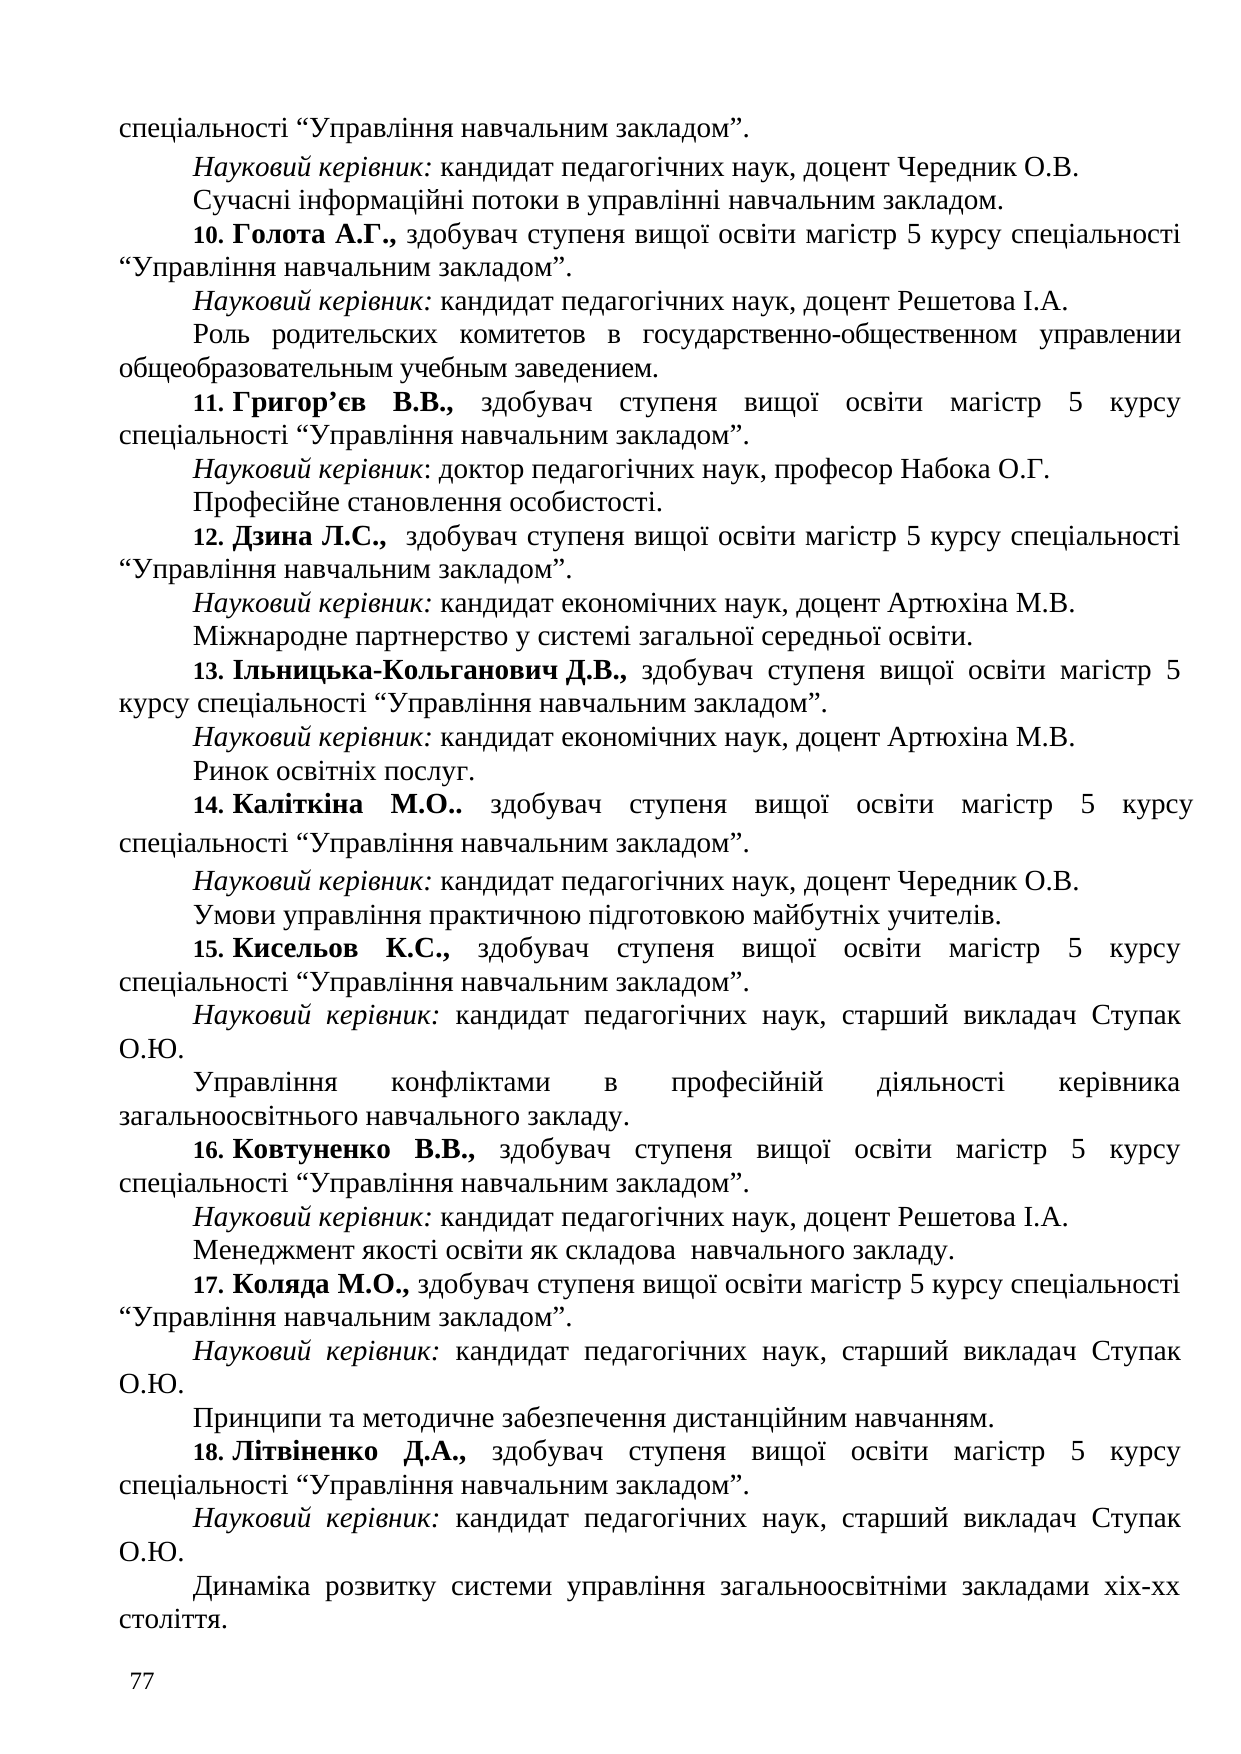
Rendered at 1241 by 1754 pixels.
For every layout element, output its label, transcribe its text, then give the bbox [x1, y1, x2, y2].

list Літвіненко Д.А., здобувач ступеня вищої освіти магістр 5 курсу спеціальності “Управління навчальним закладом”. [119, 1433, 1181, 1501]
list Сучасні інформаційні потоки в управлінні навчальним закладом. [119, 182, 1181, 216]
list Ринок освітніх послуг. [119, 753, 1181, 786]
list Умови управління практичною підготовкою майбутніх учителів. [119, 897, 1181, 930]
list Науковий керівник: кандидат економічних наук, доцент Артюхіна М.В. [119, 585, 1181, 618]
list Кисельов К.С., здобувач ступеня вищої освіти магістр 5 курсу спеціальності “Управління навчальним закладом”. [119, 930, 1181, 997]
list Принципи та методичне забезпечення дистанційним навчанням. [119, 1400, 1181, 1433]
list Каліткіна М.О.. здобувач ступеня вищої освіти магістр 5 курсу спеціальності “Управління навчальним закладом”. [119, 786, 1194, 858]
list Динаміка розвитку системи управління загальноосвітніми закладами хіх-хх століття. [119, 1568, 1181, 1635]
list Науковий керівник: кандидат педагогічних наук, старший викладач Ступак О.Ю. [119, 997, 1181, 1064]
list Голота А.Г., здобувач ступеня вищої освіти магістр 5 курсу спеціальності “Управління навчальним закладом”. [119, 216, 1181, 283]
list Науковий керівник: кандидат економічних наук, доцент Артюхіна М.В. [119, 719, 1181, 753]
list Науковий керівник: кандидат педагогічних наук, доцент Чередник О.В. [119, 149, 1181, 182]
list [119, 110, 1194, 144]
list Науковий керівник: кандидат педагогічних наук, доцент Решетова І.А. [119, 1199, 1181, 1232]
list Ковтуненко В.В., здобувач ступеня вищої освіти магістр 5 курсу спеціальності “Управління навчальним закладом”. [119, 1132, 1181, 1199]
list Науковий керівник: кандидат педагогічних наук, доцент Чередник О.В. [119, 863, 1181, 897]
list Науковий керівник: доктор педагогічних наук, професор Набока О.Г. [119, 451, 1181, 484]
list Роль родительских комитетов в государственно-общественном управлении общеобразовательным учебным заведением. [119, 317, 1181, 384]
list Науковий керівник: кандидат педагогічних наук, старший викладач Ступак О.Ю. [119, 1501, 1181, 1568]
list Науковий керівник: кандидат педагогічних наук, доцент Решетова І.А. [119, 283, 1181, 317]
list Ільницька-Кольганович Д.В., здобувач ступеня вищої освіти магістр 5 курсу спеціальності “Управління навчальним закладом”. [119, 652, 1181, 719]
list Коляда М.О., здобувач ступеня вищої освіти магістр 5 курсу спеціальності “Управління навчальним закладом”. [119, 1266, 1181, 1333]
list Управління конфліктами в професійній діяльності керівника загальноосвітнього навчального закладу. [119, 1064, 1181, 1132]
list Професійне становлення особистості. [119, 484, 1181, 518]
list Григор’єв В.В., здобувач ступеня вищої освіти магістр 5 курсу спеціальності “Управління навчальним закладом”. [119, 384, 1181, 451]
list Менеджмент якості освіти як складова навчального закладу. [119, 1232, 1181, 1266]
list Науковий керівник: кандидат педагогічних наук, старший викладач Ступак О.Ю. [119, 1333, 1181, 1400]
list Міжнародне партнерство у системі загальної середньої освіти. [119, 618, 1181, 652]
list Дзина Л.С., здобувач ступеня вищої освіти магістр 5 курсу спеціальності “Управління навчальним закладом”. [119, 518, 1181, 585]
